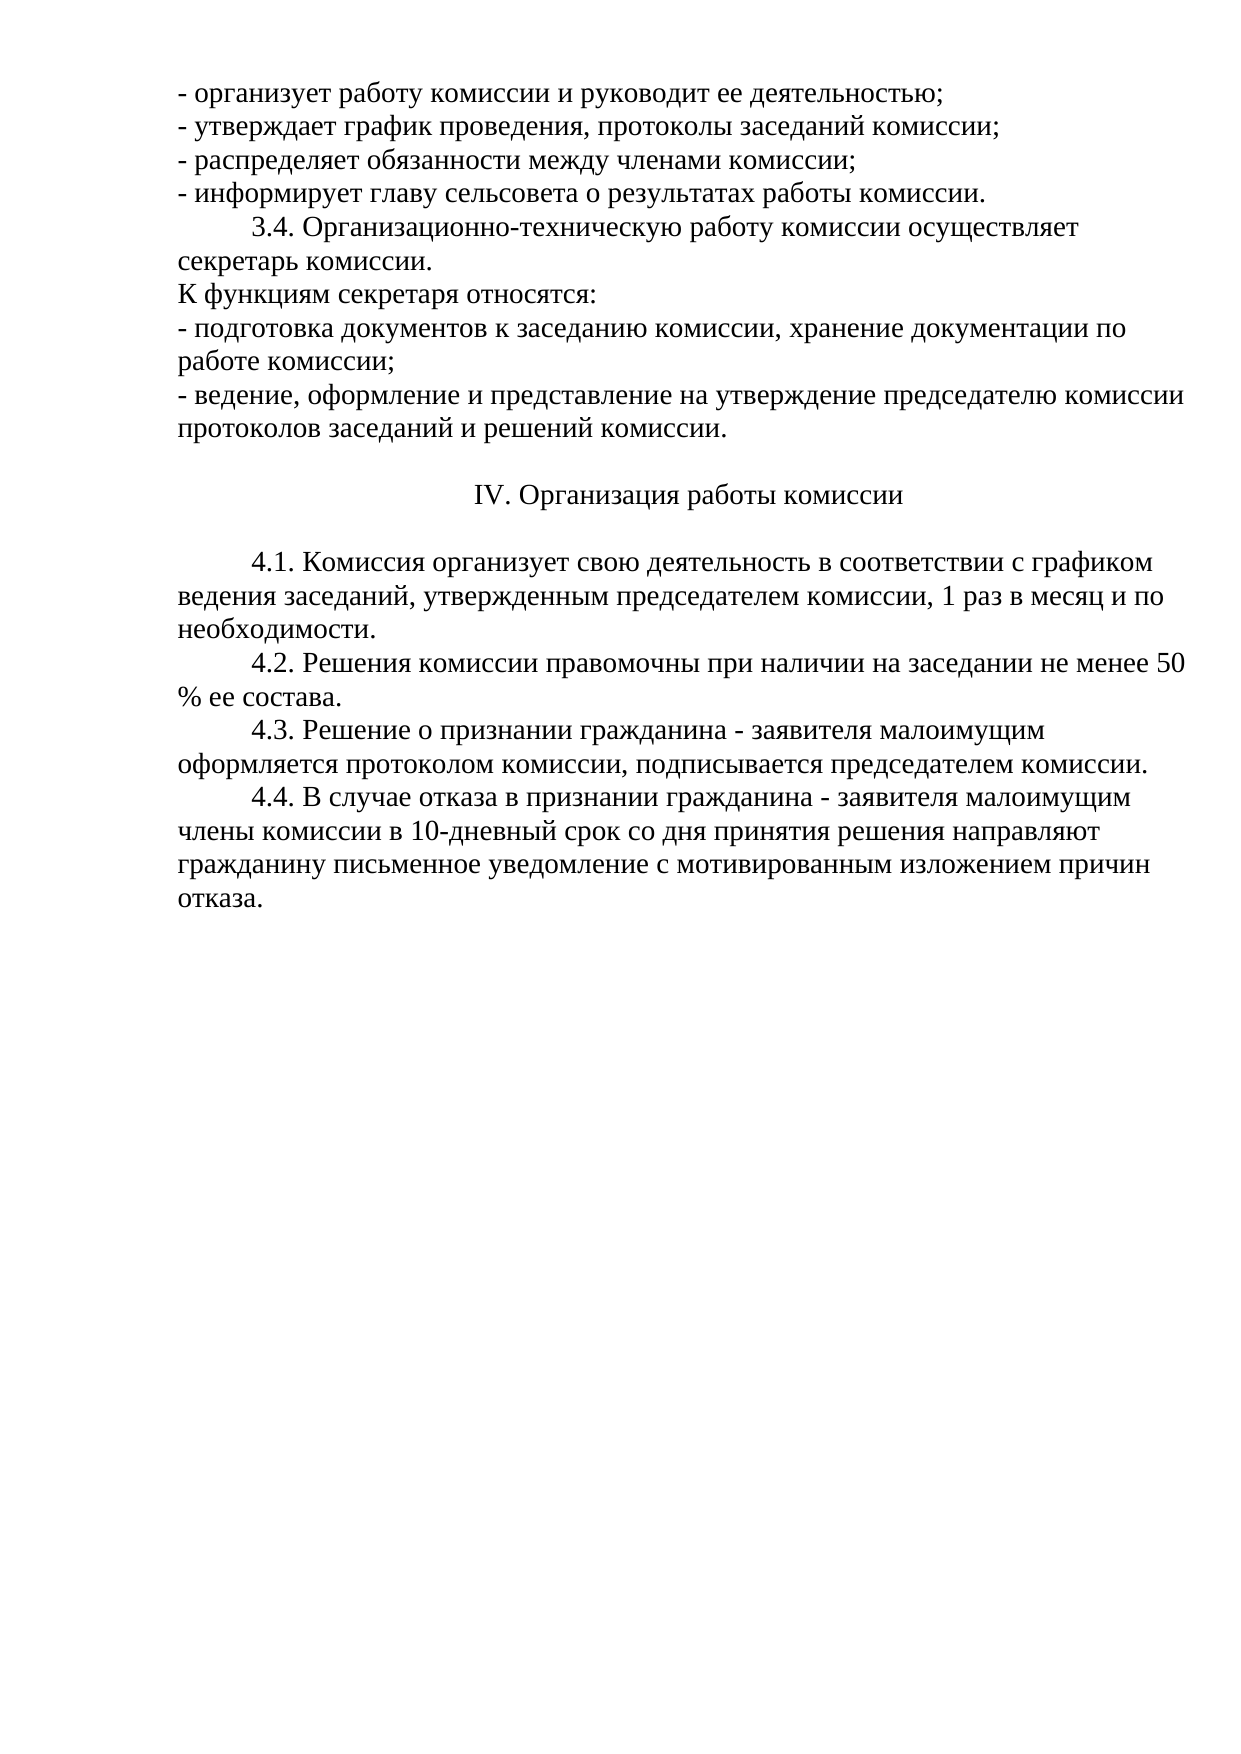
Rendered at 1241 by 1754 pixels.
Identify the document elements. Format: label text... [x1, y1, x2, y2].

text 4.1. Комиссия организует свою деятельность в соответствии с графиком ведения заседаний, утвержденным председателем комиссии, 1 раз в месяц и по необходимости. [177, 544, 1200, 645]
text IV. Организация работы комиссии [177, 477, 1200, 511]
text 4.2. Решения комиссии правомочны при наличии на заседании не менее 50 % ее состава. [177, 645, 1200, 712]
text - распределяет обязанности между членами комиссии; [177, 142, 1200, 176]
text - подготовка документов к заседанию комиссии, хранение документации по работе комиссии; [177, 310, 1200, 377]
text 4.4. В случае отказа в признании гражданина - заявителя малоимущим члены комиссии в 10-дневный срок со дня принятия решения направляют гражданину письменное уведомление с мотивированным изложением причин отказа. [177, 779, 1200, 913]
text - организует работу комиссии и руководит ее деятельностью; [177, 75, 1200, 108]
text 3.4. Организационно-техническую работу комиссии осуществляет секретарь комиссии. [177, 209, 1200, 276]
text - ведение, оформление и представление на утверждение председателю комиссии протоколов заседаний и решений комиссии. [177, 377, 1200, 444]
text 4.3. Решение о признании гражданина - заявителя малоимущим оформляется протоколом комиссии, подписывается председателем комиссии. [177, 712, 1200, 779]
text - утверждает график проведения, протоколы заседаний комиссии; [177, 108, 1200, 142]
text К функциям секретаря относятся: [177, 276, 1200, 310]
text - информирует главу сельсовета о результатах работы комиссии. [177, 176, 1200, 209]
